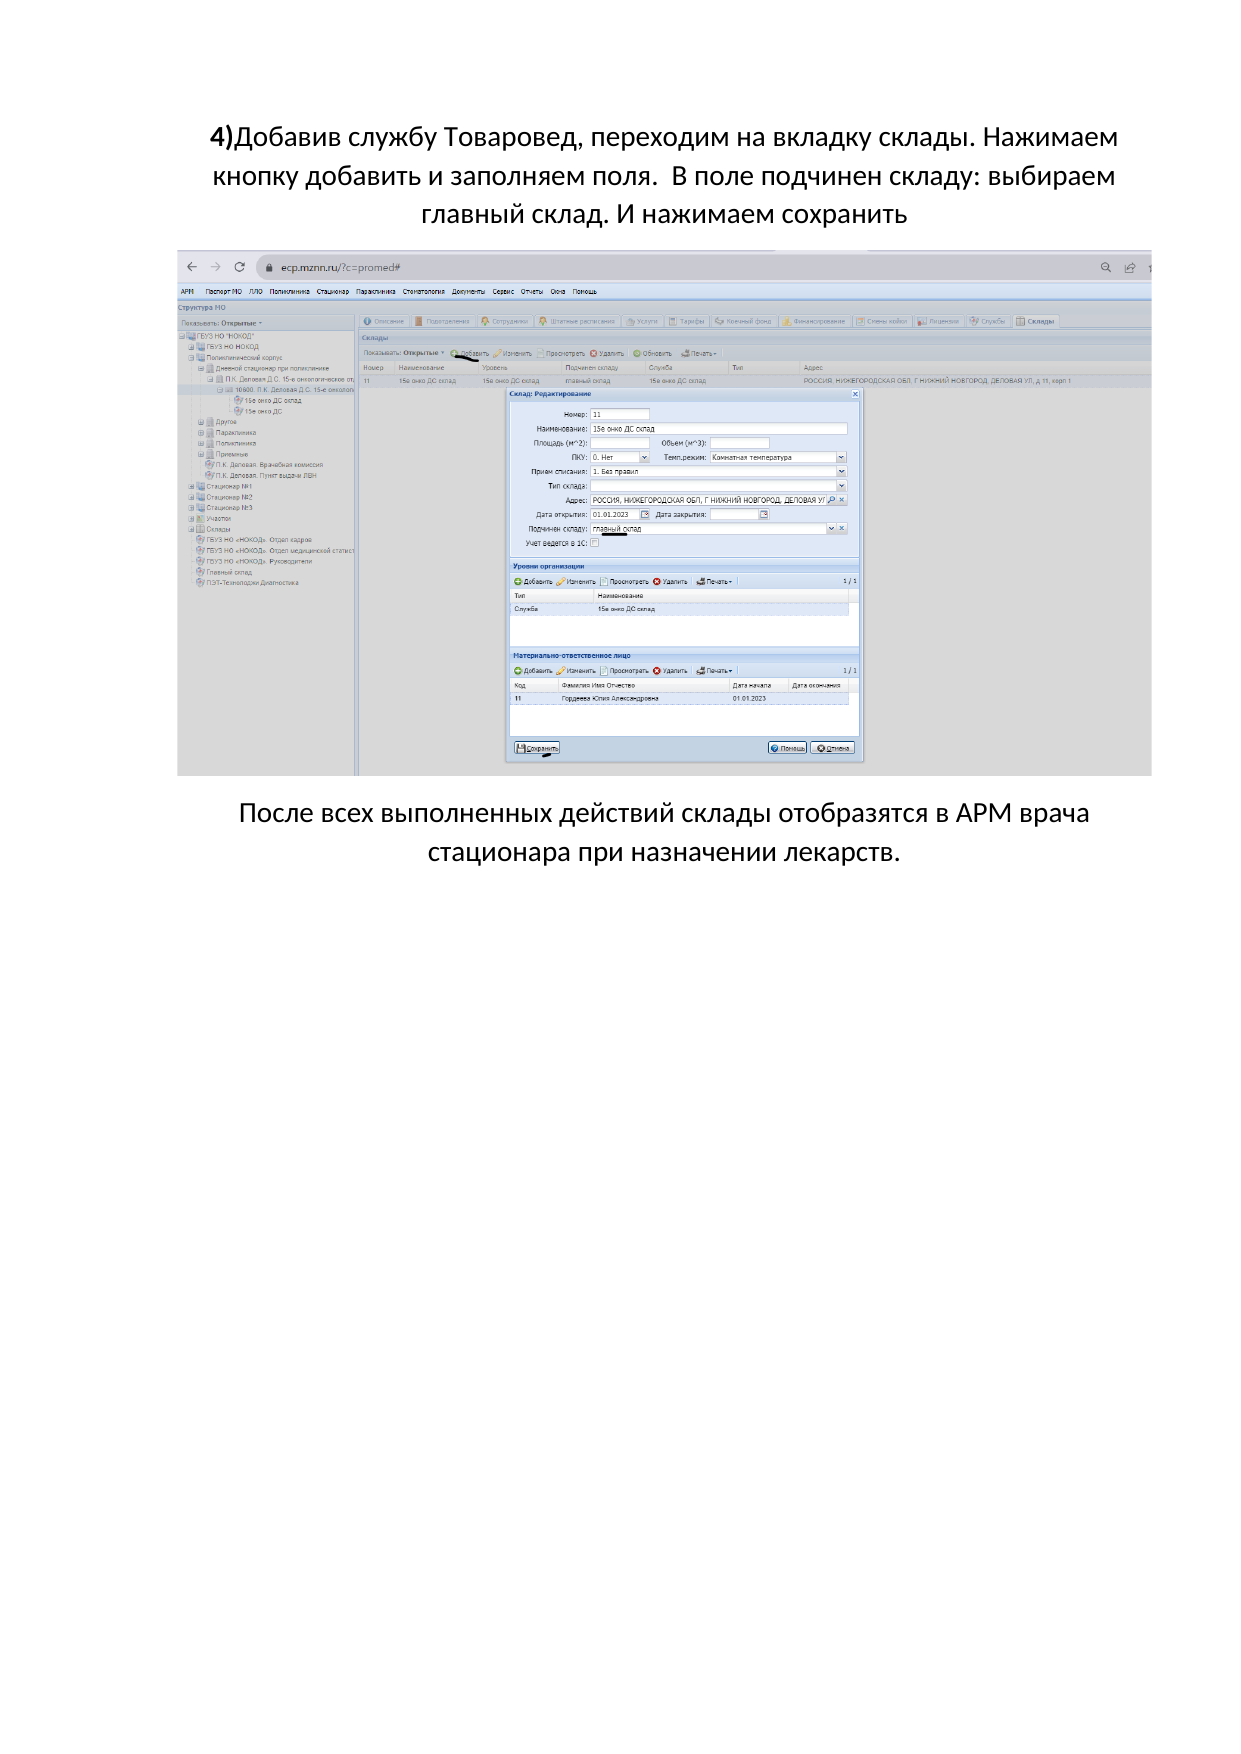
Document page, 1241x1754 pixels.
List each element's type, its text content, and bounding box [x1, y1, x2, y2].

picture [177, 250, 1152, 776]
text После всех выполненных действий склады отобразятся в АРМ врача стационара при назначении лекарств. [177, 794, 1152, 869]
text 4)Добавив службу Товаровед, переходим на вкладку склады. Нажимаем кнопку добавить и заполняем поля. В поле подчинен складу: выбираем главный склад. И нажимаем сохранить [177, 118, 1152, 231]
